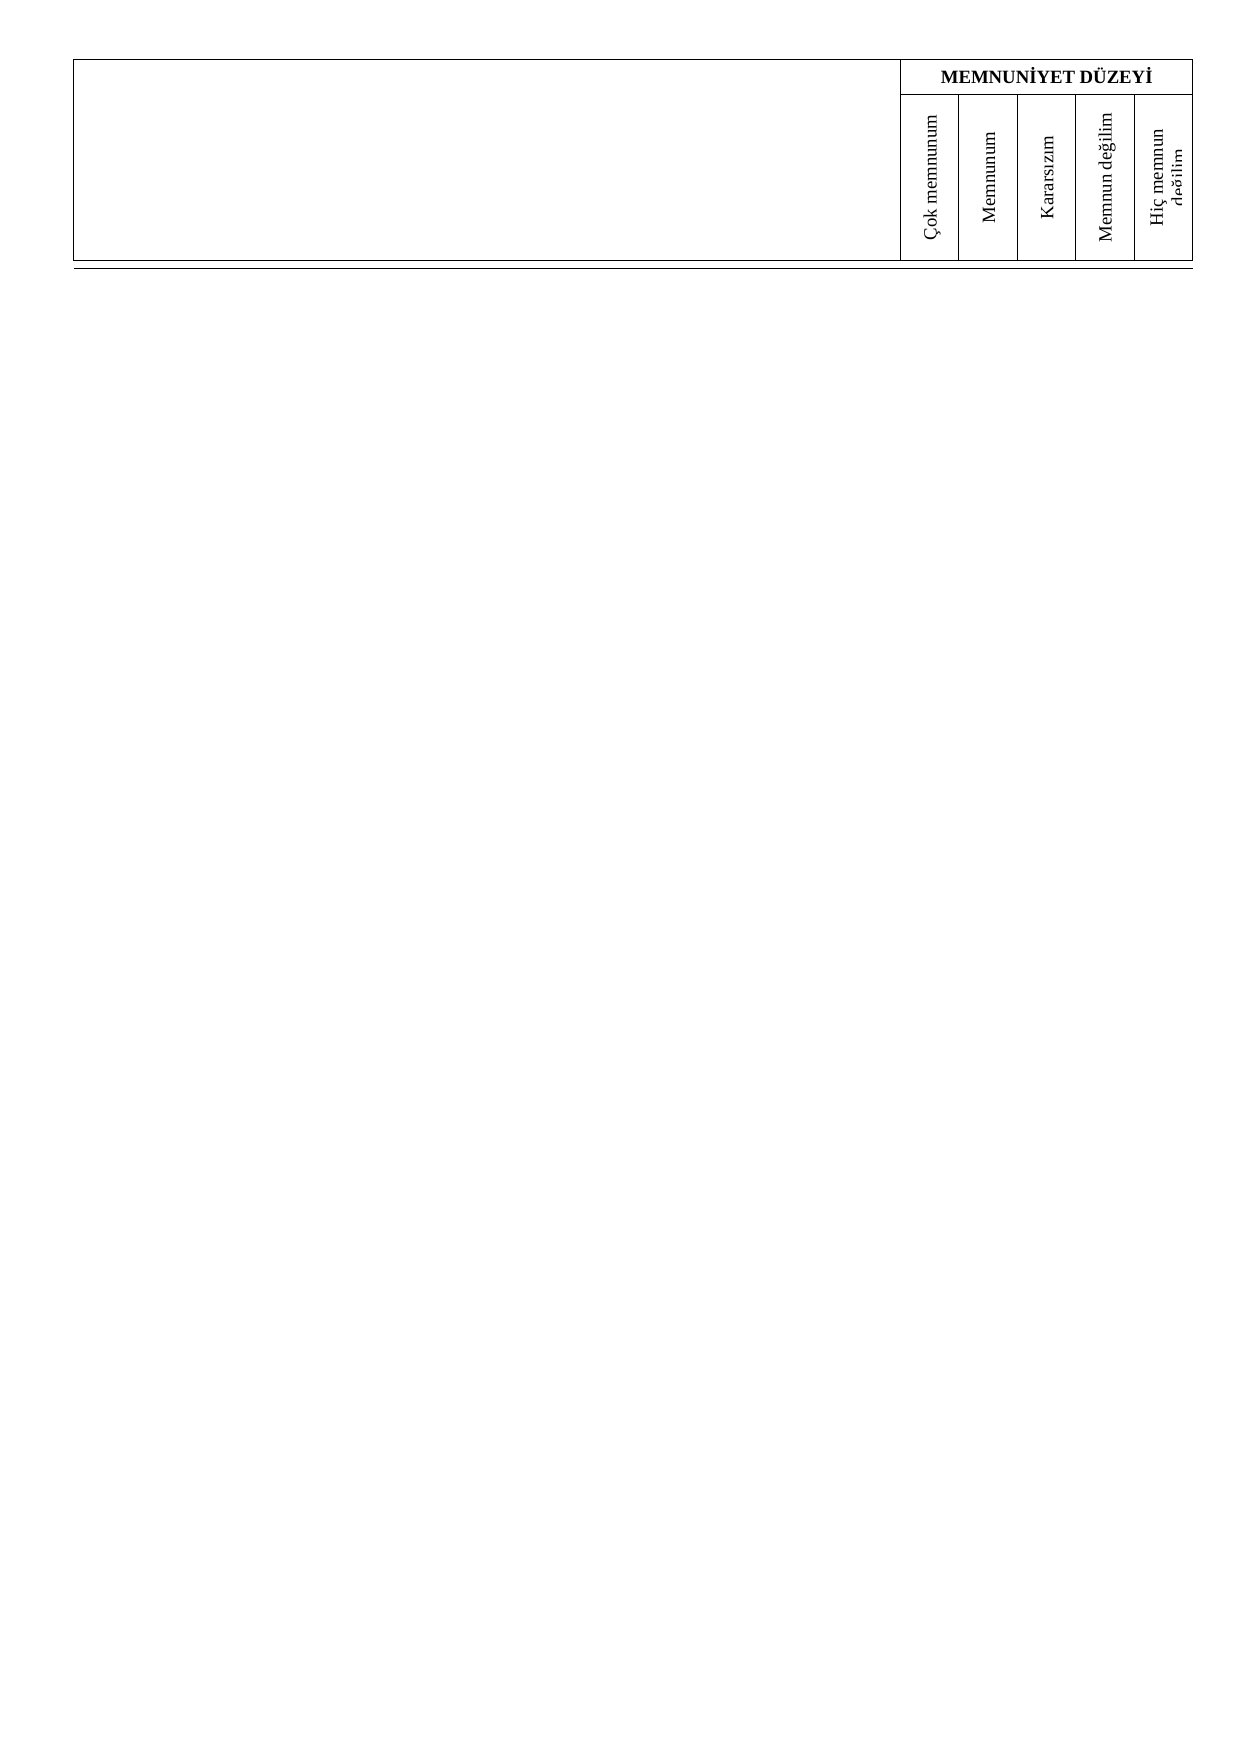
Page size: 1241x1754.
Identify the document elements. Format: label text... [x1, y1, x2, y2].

table_cell [901, 261, 959, 268]
table_cell Hiç memnun değilim [1135, 95, 1192, 260]
table_cell Kararsızım [1018, 95, 1075, 260]
table_header MEMNUNİYET DÜZEYİ [901, 60, 1192, 94]
table_cell [1134, 261, 1192, 268]
table_cell Memnun değilim [1076, 95, 1134, 260]
table_cell Memnunum [959, 95, 1017, 260]
table_cell Çok memnunum [901, 95, 958, 260]
table_cell [74, 261, 118, 268]
table_cell [1018, 261, 1076, 268]
table_cell [1076, 261, 1134, 268]
table_cell [959, 261, 1017, 268]
table_header [74, 60, 900, 260]
table_cell [118, 261, 901, 268]
